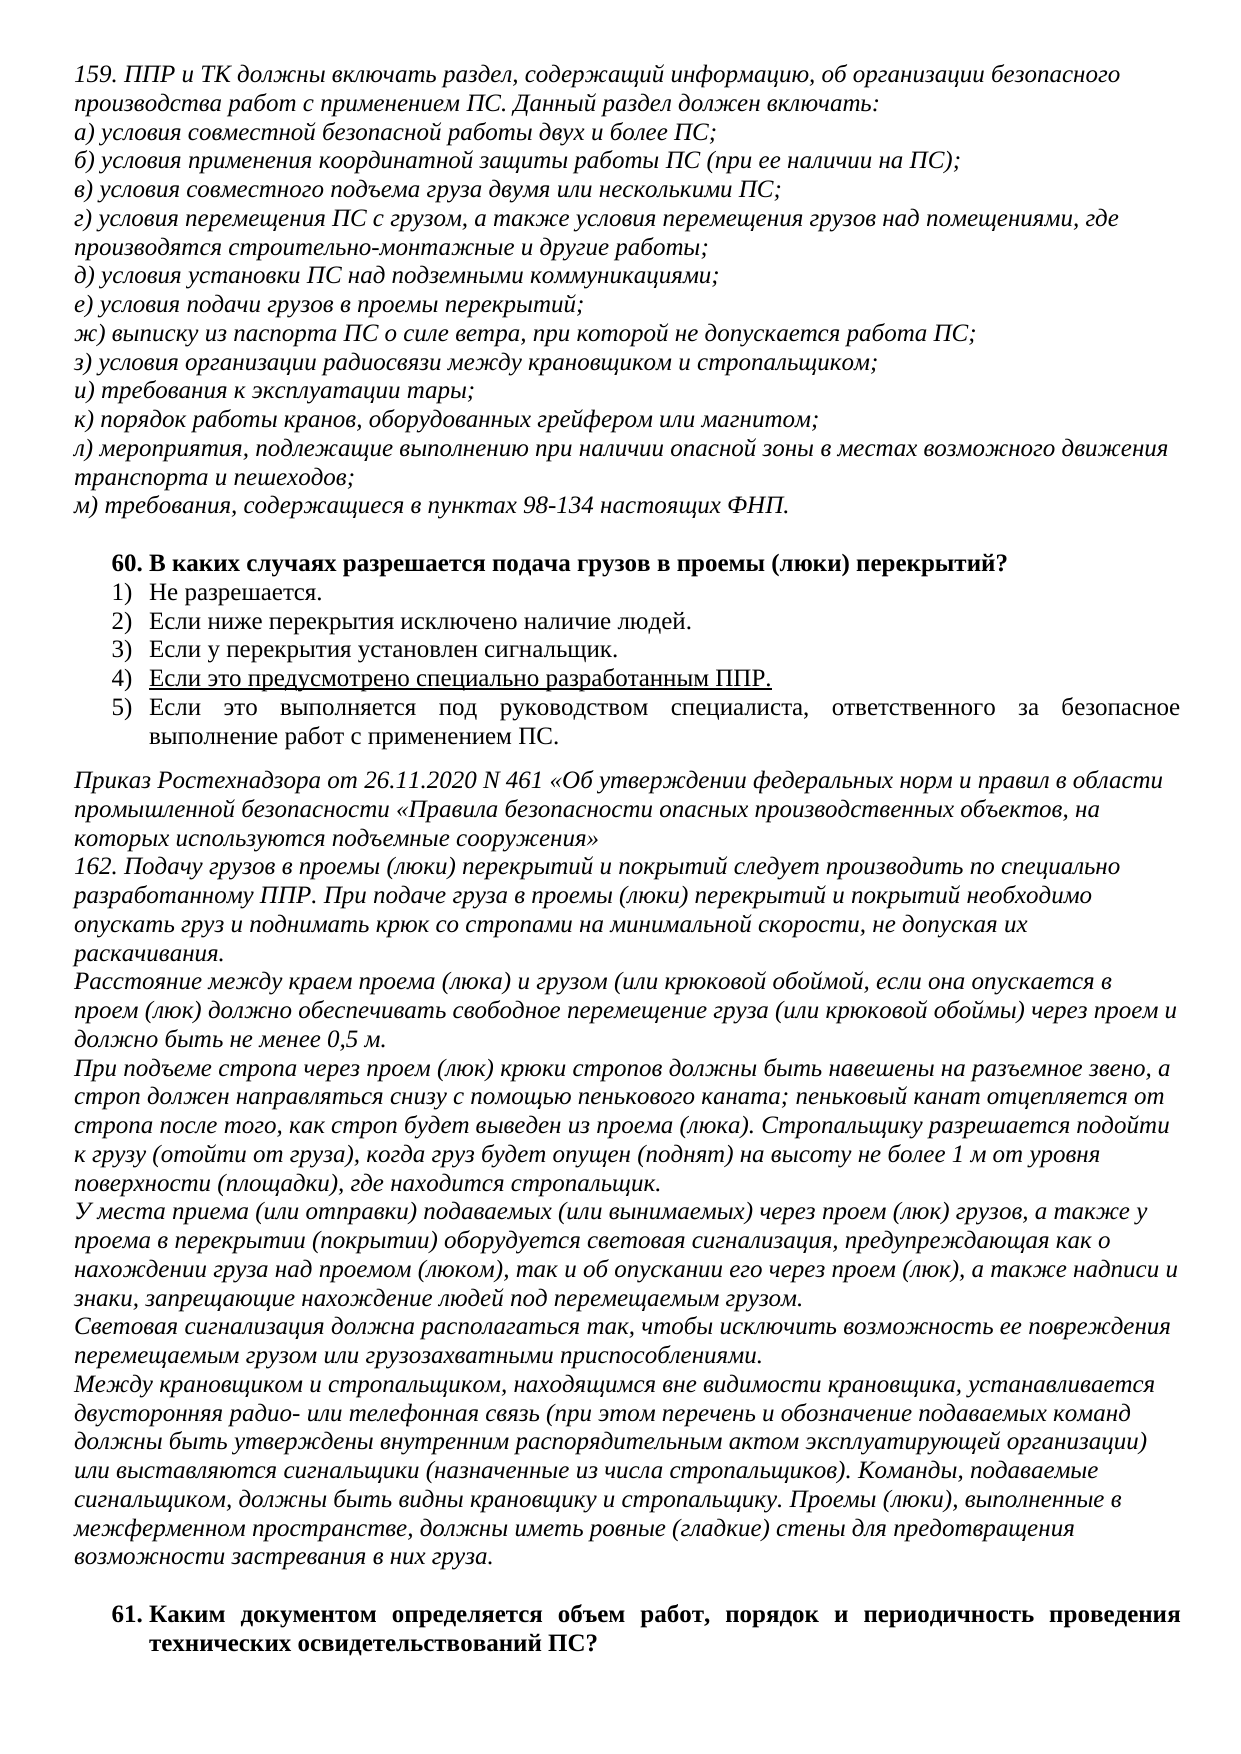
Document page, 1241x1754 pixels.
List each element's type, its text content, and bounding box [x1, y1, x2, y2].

list Если это выполняется под руководством специалиста, ответственного за безопасное выполнение работ с применением ПС. [111, 692, 1181, 749]
text При подъеме стропа через проем (люк) крюки стропов должны быть навешены на разъемное звено, а строп должен направляться снизу с помощью пенькового каната; пеньковый канат отцепляется от стропа после того, как строп будет выведен из проема (люка). Стропальщику разрешается подойти к грузу (отойти от груза), когда груз будет опущен (поднят) на высоту не более 1 м от уровня поверхности (площадки), где находится стропальщик. [74, 1053, 1181, 1196]
text к) порядок работы кранов, оборудованных грейфером или магнитом; [74, 404, 1181, 433]
text е) условия подачи грузов в проемы перекрытий; [74, 289, 1181, 318]
text в) условия совместного подъема груза двумя или несколькими ПС; [74, 174, 1181, 203]
text У места приема (или отправки) подаваемых (или вынимаемых) через проем (люк) грузов, а также у проема в перекрытии (покрытии) оборудуется световая сигнализация, предупреждающая как о нахождении груза над проемом (люком), так и об опускании его через проем (люк), а также надписи и знаки, запрещающие нахождение людей под перемещаемым грузом. [74, 1196, 1181, 1311]
list Не разрешается. [111, 577, 1181, 606]
text 159. ППР и ТК должны включать раздел, содержащий информацию, об организации безопасного производства работ с применением ПС. Данный раздел должен включать: [74, 59, 1181, 117]
list Если у перекрытия установлен сигнальщик. [111, 634, 1181, 663]
list Если это предусмотрено специально разработанным ППР. [111, 663, 1181, 692]
text б) условия применения координатной защиты работы ПС (при ее наличии на ПС); [74, 145, 1181, 174]
text ж) выписку из паспорта ПС о силе ветра, при которой не допускается работа ПС; [74, 318, 1181, 347]
text Между крановщиком и стропальщиком, находящимся вне видимости крановщика, устанавливается двусторонняя радио- или телефонная связь (при этом перечень и обозначение подаваемых команд должны быть утверждены внутренним распорядительным актом эксплуатирующей организации) или выставляются сигнальщики (назначенные из числа стропальщиков). Команды, подаваемые сигнальщиком, должны быть видны крановщику и стропальщику. Проемы (люки), выполненные в межферменном пространстве, должны иметь ровные (гладкие) стены для предотвращения возможности застревания в них груза. [74, 1369, 1181, 1570]
text и) требования к эксплуатации тары; [74, 375, 1181, 404]
text Световая сигнализация должна располагаться так, чтобы исключить возможность ее повреждения перемещаемым грузом или грузозахватными приспособлениями. [74, 1311, 1181, 1369]
text л) мероприятия, подлежащие выполнению при наличии опасной зоны в местах возможного движения транспорта и пешеходов; [74, 433, 1181, 490]
text з) условия организации радиосвязи между крановщиком и стропальщиком; [74, 347, 1181, 375]
list Если ниже перекрытия исключено наличие людей. [111, 606, 1181, 634]
text Расстояние между краем проема (люка) и грузом (или крюковой обоймой, если она опускается в проем (люк) должно обеспечивать свободное перемещение груза (или крюковой обоймы) через проем и должно быть не менее 0,5 м. [74, 966, 1181, 1053]
text д) условия установки ПС над подземными коммуникациями; [74, 260, 1181, 289]
text 162. Подачу грузов в проемы (люки) перекрытий и покрытий следует производить по специально разработанному ППР. При подаче груза в проемы (люки) перекрытий и покрытий необходимо опускать груз и поднимать крюк со стропами на минимальной скорости, не допуская их раскачивания. [74, 851, 1181, 966]
text м) требования, содержащиеся в пунктах 98-134 настоящих ФНП. [74, 490, 1181, 519]
text Приказ Ростехнадзора от 26.11.2020 N 461 «Об утверждении федеральных норм и правил в области промышленной безопасности «Правила безопасности опасных производственных объектов, на которых используются подъемные сооружения» [74, 765, 1181, 851]
list Каким документом определяется объем работ, порядок и периодичность проведения технических освидетельствований ПС? [111, 1599, 1181, 1657]
text а) условия совместной безопасной работы двух и более ПС; [74, 117, 1181, 145]
text г) условия перемещения ПС с грузом, а также условия перемещения грузов над помещениями, где производятся строительно-монтажные и другие работы; [74, 203, 1181, 260]
list В каких случаях разрешается подача грузов в проемы (люки) перекрытий? [111, 548, 1181, 577]
